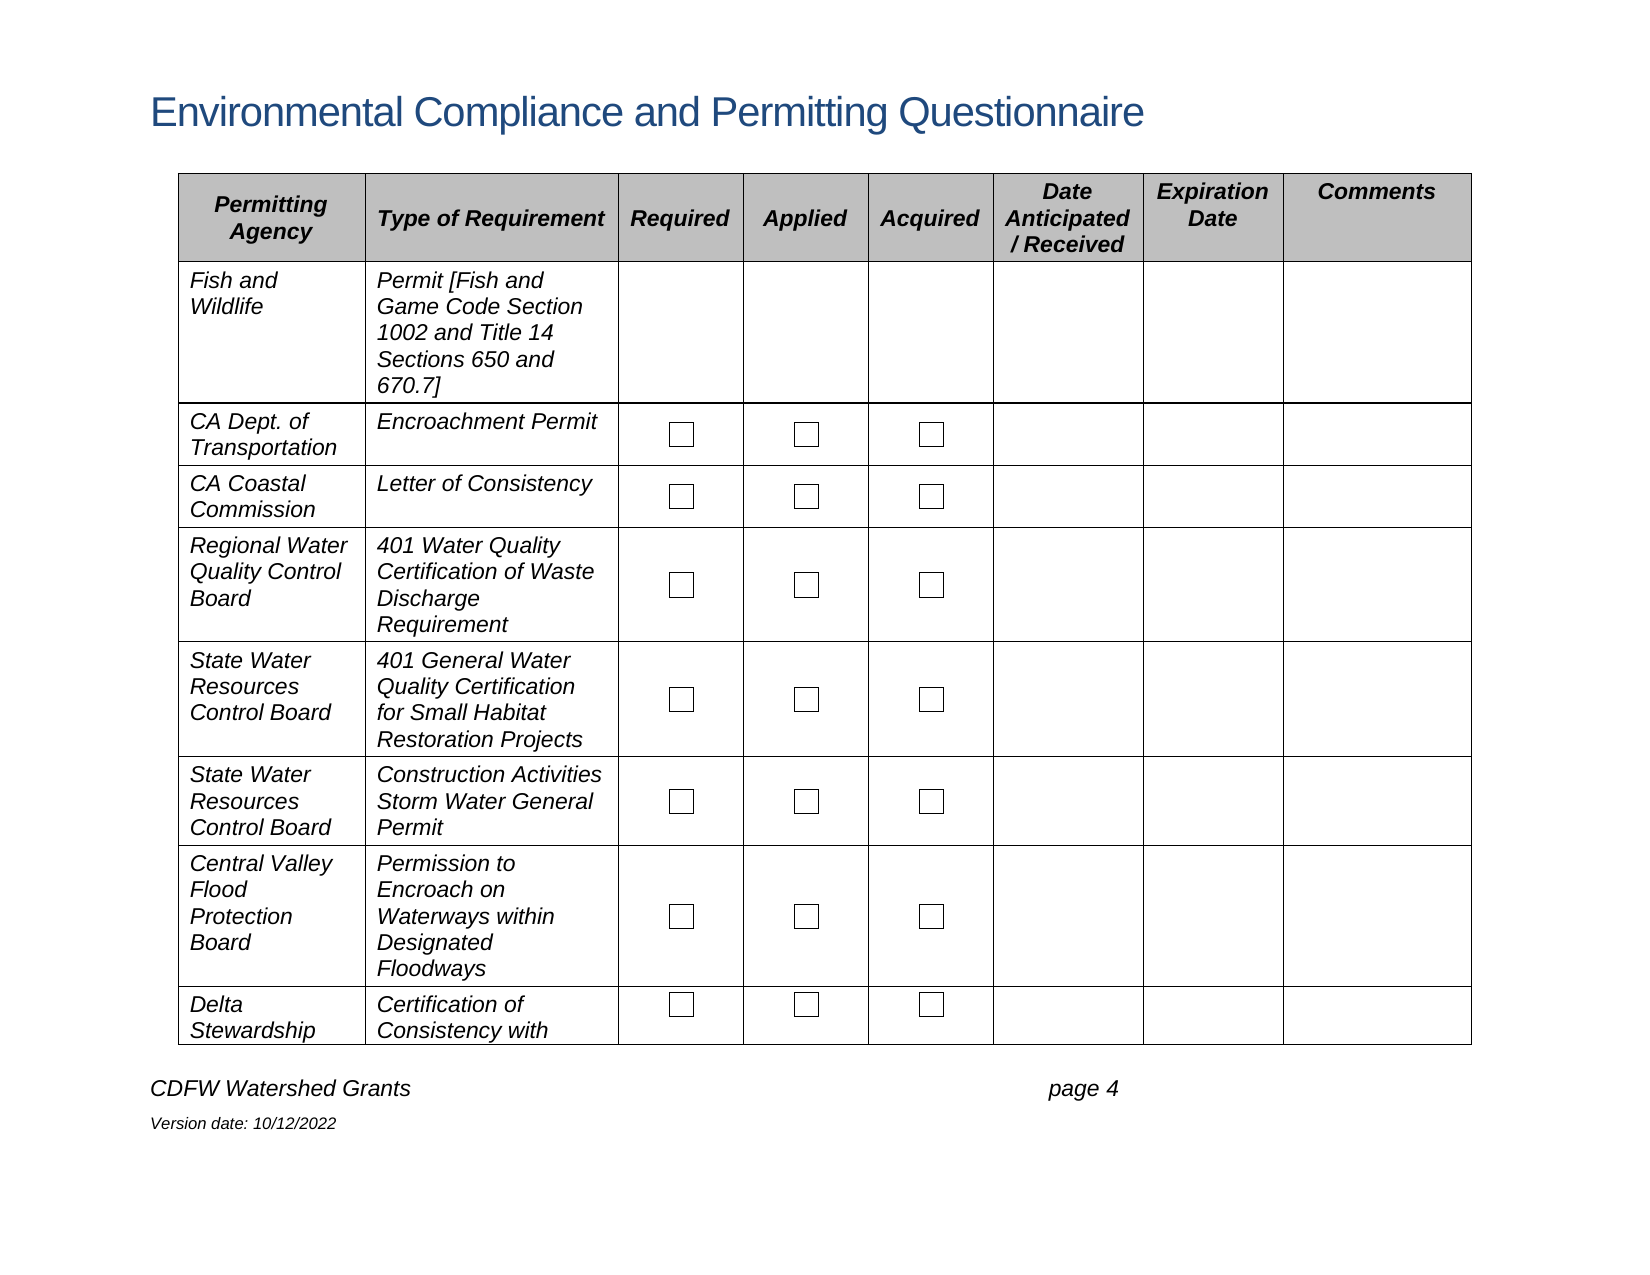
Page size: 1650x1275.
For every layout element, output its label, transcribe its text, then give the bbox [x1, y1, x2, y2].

table_cell [1144, 404, 1283, 464]
table_cell [744, 528, 868, 641]
table_cell [869, 642, 993, 756]
table_cell [1144, 528, 1283, 641]
table_cell State Water Resources Control Board [179, 757, 365, 845]
table_cell [619, 528, 743, 641]
table_cell [619, 262, 743, 402]
table_cell [1284, 404, 1471, 464]
table_cell [744, 987, 868, 1044]
table_cell [744, 404, 868, 464]
table_cell Regional Water Quality Control Board [179, 528, 365, 641]
table_cell [869, 466, 993, 527]
table_cell [994, 262, 1143, 402]
table_cell [619, 466, 743, 527]
table_cell CA Dept. of Transportation [179, 404, 365, 464]
table_cell [1144, 846, 1283, 986]
table_cell [619, 987, 743, 1044]
table_cell [869, 528, 993, 641]
table_header Date Anticipated/ Received [994, 174, 1143, 261]
table_cell [1284, 846, 1471, 986]
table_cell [366, 987, 618, 1044]
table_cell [366, 262, 618, 402]
table_cell Encroachment Permit [366, 404, 618, 464]
table_cell Construction Activities Storm Water General Permit [366, 757, 618, 845]
table_cell [1144, 262, 1283, 402]
table_cell [869, 404, 993, 464]
table_cell [1144, 757, 1283, 845]
table_cell [1284, 987, 1471, 1044]
table_cell Permission to Encroach on Waterways within Designated Floodways [366, 846, 618, 986]
table_cell [1284, 262, 1471, 402]
table_cell [994, 846, 1143, 986]
table_cell [619, 757, 743, 845]
table_cell Letter of Consistency [366, 466, 618, 527]
table_cell [619, 846, 743, 986]
table_cell CA Dept. of Fish and Wildlife [179, 262, 365, 402]
table_cell [994, 987, 1143, 1044]
table_header Required [619, 174, 743, 261]
table_cell [994, 466, 1143, 527]
table_cell [869, 987, 993, 1044]
table_cell CA Coastal Commission [179, 466, 365, 527]
table_header Type of Requirement [366, 174, 618, 261]
table_cell [1284, 757, 1471, 845]
table_header Expiration Date [1144, 174, 1283, 261]
table_cell [1284, 528, 1471, 641]
table_cell [869, 846, 993, 986]
table_cell State Water Resources Control Board [179, 642, 365, 756]
table_header Applied [744, 174, 868, 261]
table_cell [744, 642, 868, 756]
table_cell 401 Water Quality Certification of Waste Discharge Requirement [366, 528, 618, 641]
table_cell [994, 528, 1143, 641]
table_cell 401 General Water Quality Certification for Small Habitat Restoration Projects [366, 642, 618, 756]
table_cell [869, 757, 993, 845]
table_cell [869, 262, 993, 402]
table_cell [619, 404, 743, 464]
table_cell [994, 757, 1143, 845]
table_header Permitting Agency [179, 174, 365, 261]
table_cell [1144, 987, 1283, 1044]
table_cell Delta Stewardship Council [179, 987, 365, 1044]
table_cell [1144, 642, 1283, 756]
table_cell [619, 642, 743, 756]
table_cell [1144, 466, 1283, 527]
table_cell [744, 262, 868, 402]
table_header Comments [1284, 174, 1471, 261]
table_cell [994, 642, 1143, 756]
table_cell [1284, 466, 1471, 527]
table_header Acquired [869, 174, 993, 261]
table_cell Central Valley Flood Protection Board [179, 846, 365, 986]
table_cell [744, 466, 868, 527]
table_cell [744, 757, 868, 845]
table_cell [994, 404, 1143, 464]
table_cell [744, 846, 868, 986]
table_cell [1284, 642, 1471, 756]
